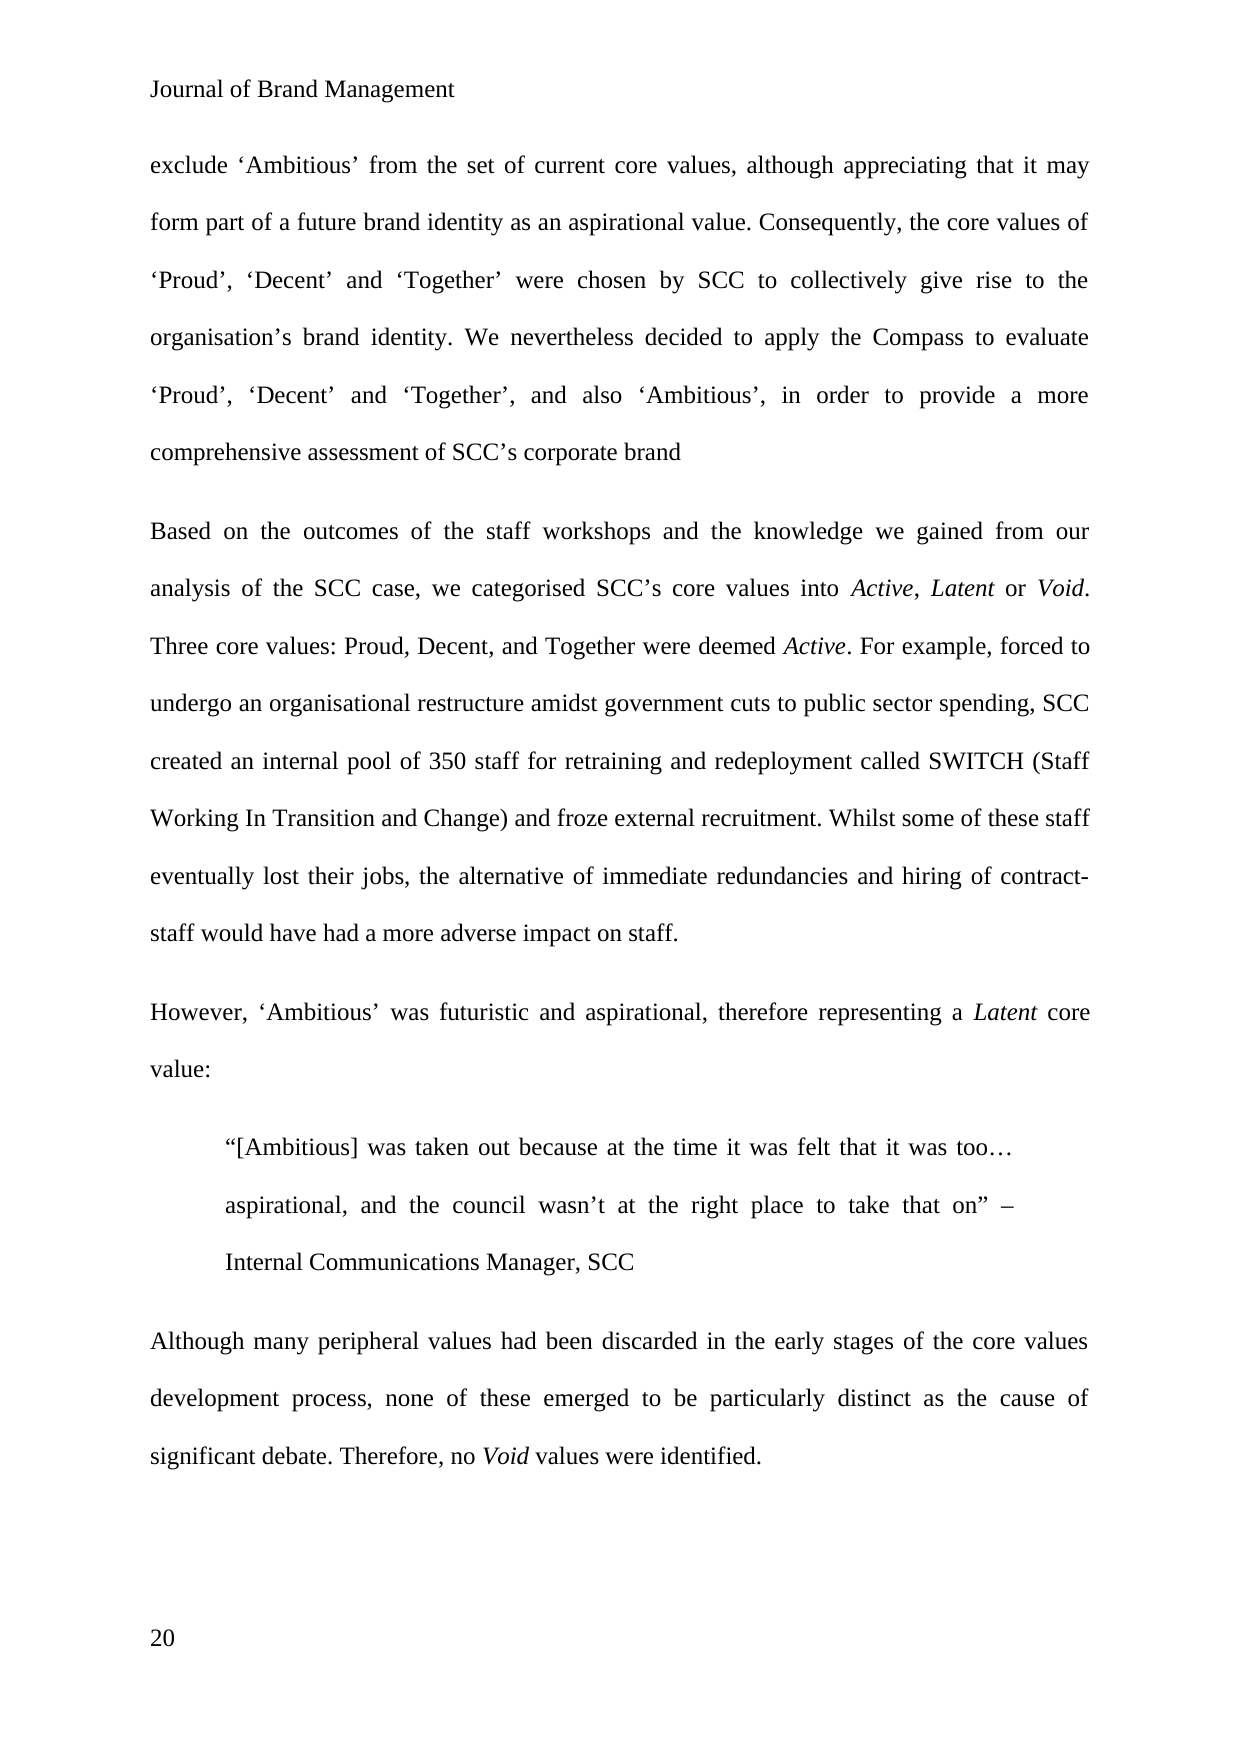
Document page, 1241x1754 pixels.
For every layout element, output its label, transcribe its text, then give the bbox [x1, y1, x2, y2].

text However, ‘Ambitious’ was futuristic and aspirational, therefore representing a Latent core value: [150, 997, 1090, 1083]
text “[Ambitious] was taken out because at the time it was felt that it was too…aspirational, and the council wasn’t at the right place to take that on” – Internal Communications Manager, SCC [225, 1132, 1015, 1276]
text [150, 150, 1090, 466]
text Although many peripheral values had been discarded in the early stages of the core values development process, none of these emerged to be particularly distinct as the cause of significant debate. Therefore, no Void values were identified. [150, 1326, 1090, 1469]
text Based on the outcomes of the staff workshops and the knowledge we gained from our analysis of the SCC case, we categorised SCC’s core values into Active, Latent or Void. Three core values: Proud, Decent, and Together were deemed Active. For example, forced to undergo an organisational restructure amidst government cuts to public sector spending, SCC created an internal pool of 350 staff for retraining and redeployment called SWITCH (Staff Working In Transition and Change) and froze external recruitment. Whilst some of these staff eventually lost their jobs, the alternative of immediate redundancies and hiring of contract-staff would have had a more adverse impact on staff. [150, 516, 1090, 947]
